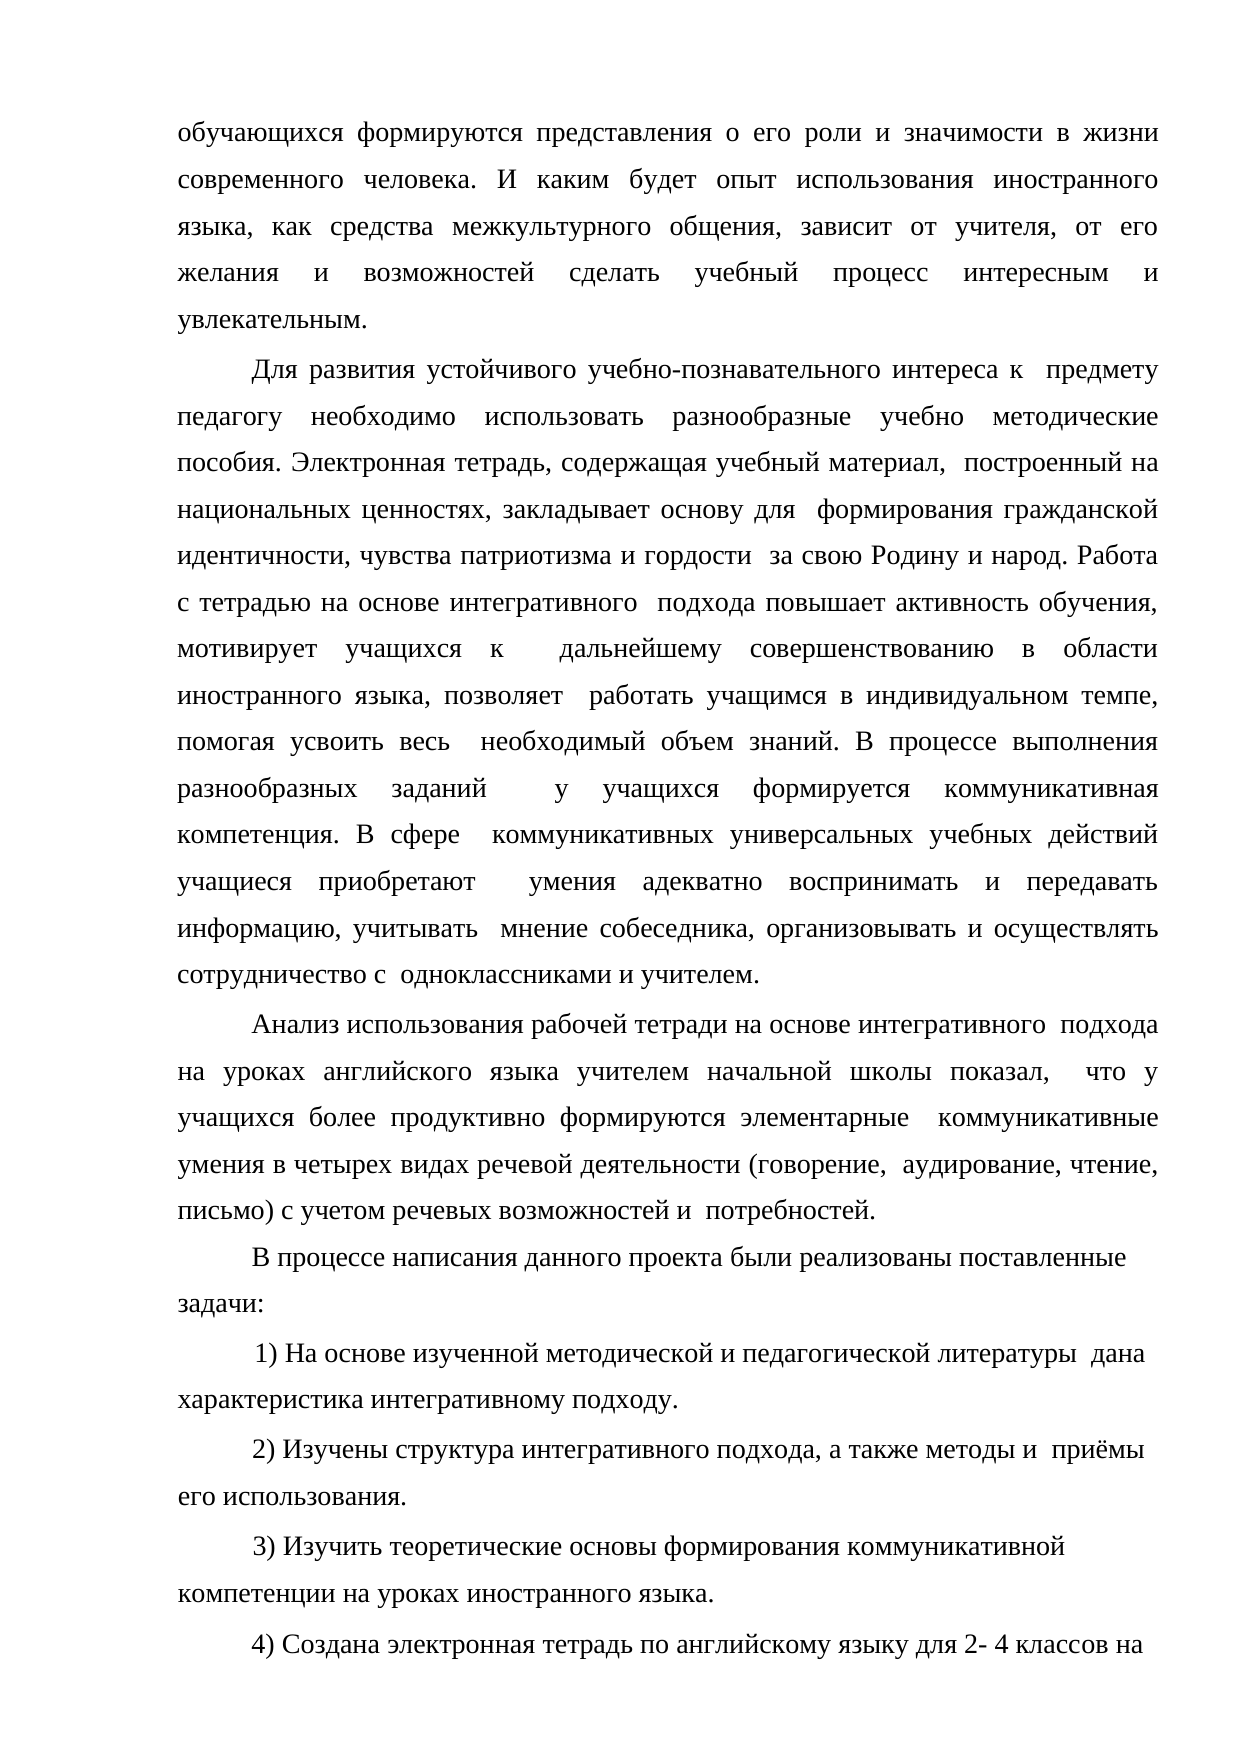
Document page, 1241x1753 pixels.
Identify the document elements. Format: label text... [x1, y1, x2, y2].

text Анализ использования рабочей тетради на основе интегративного подхода на уроках английского языка учителем начальной школы показал, что у учащихся более продуктивно формируются элементарные коммуникативные умения в четырех видах речевой деятельности (говорение, аудирование, чтение, письмо) с учетом речевых возможностей и потребностей. [177, 1007, 1159, 1226]
text В процессе написания данного проекта были реализованы поставленные задачи: [177, 1240, 1159, 1318]
text 2) Изучены структура интегративного подхода, а также методы и приёмы его использования. [178, 1433, 1159, 1512]
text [178, 1627, 1159, 1659]
text 3) Изучить теоретические основы формирования коммуникативной компетенции на уроках иностранного языка. [178, 1529, 1159, 1609]
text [177, 116, 1160, 334]
text 1) На основе изученной методической и педагогической литературы дана характеристика интегративному подходу. [177, 1336, 1159, 1415]
text Для развития устойчивого учебно-познавательного интереса к предмету педагогу необходимо использовать разнообразные учебно методические пособия. Электронная тетрадь, содержащая учебный материал, построенный на национальных ценностях, закладывает основу для формирования гражданской идентичности, чувства патриотизма и гордости за свою Родину и народ. Работа с тетрадью на основе интегративного подхода повышает активность обучения, мотивирует учащихся к дальнейшему совершенствованию в области иностранного языка, позволяет работать учащимся в индивидуальном темпе, помогая усвоить весь необходимый объем знаний. В процессе выполнения разнообразных заданий у учащихся формируется коммуникативная компетенция. В сфере коммуникативных универсальных учебных действий учащиеся приобретают умения адекватно воспринимать и передавать информацию, учитывать мнение собеседника, организовывать и осуществлять сотрудничество с одноклассниками и учителем. [177, 352, 1160, 990]
